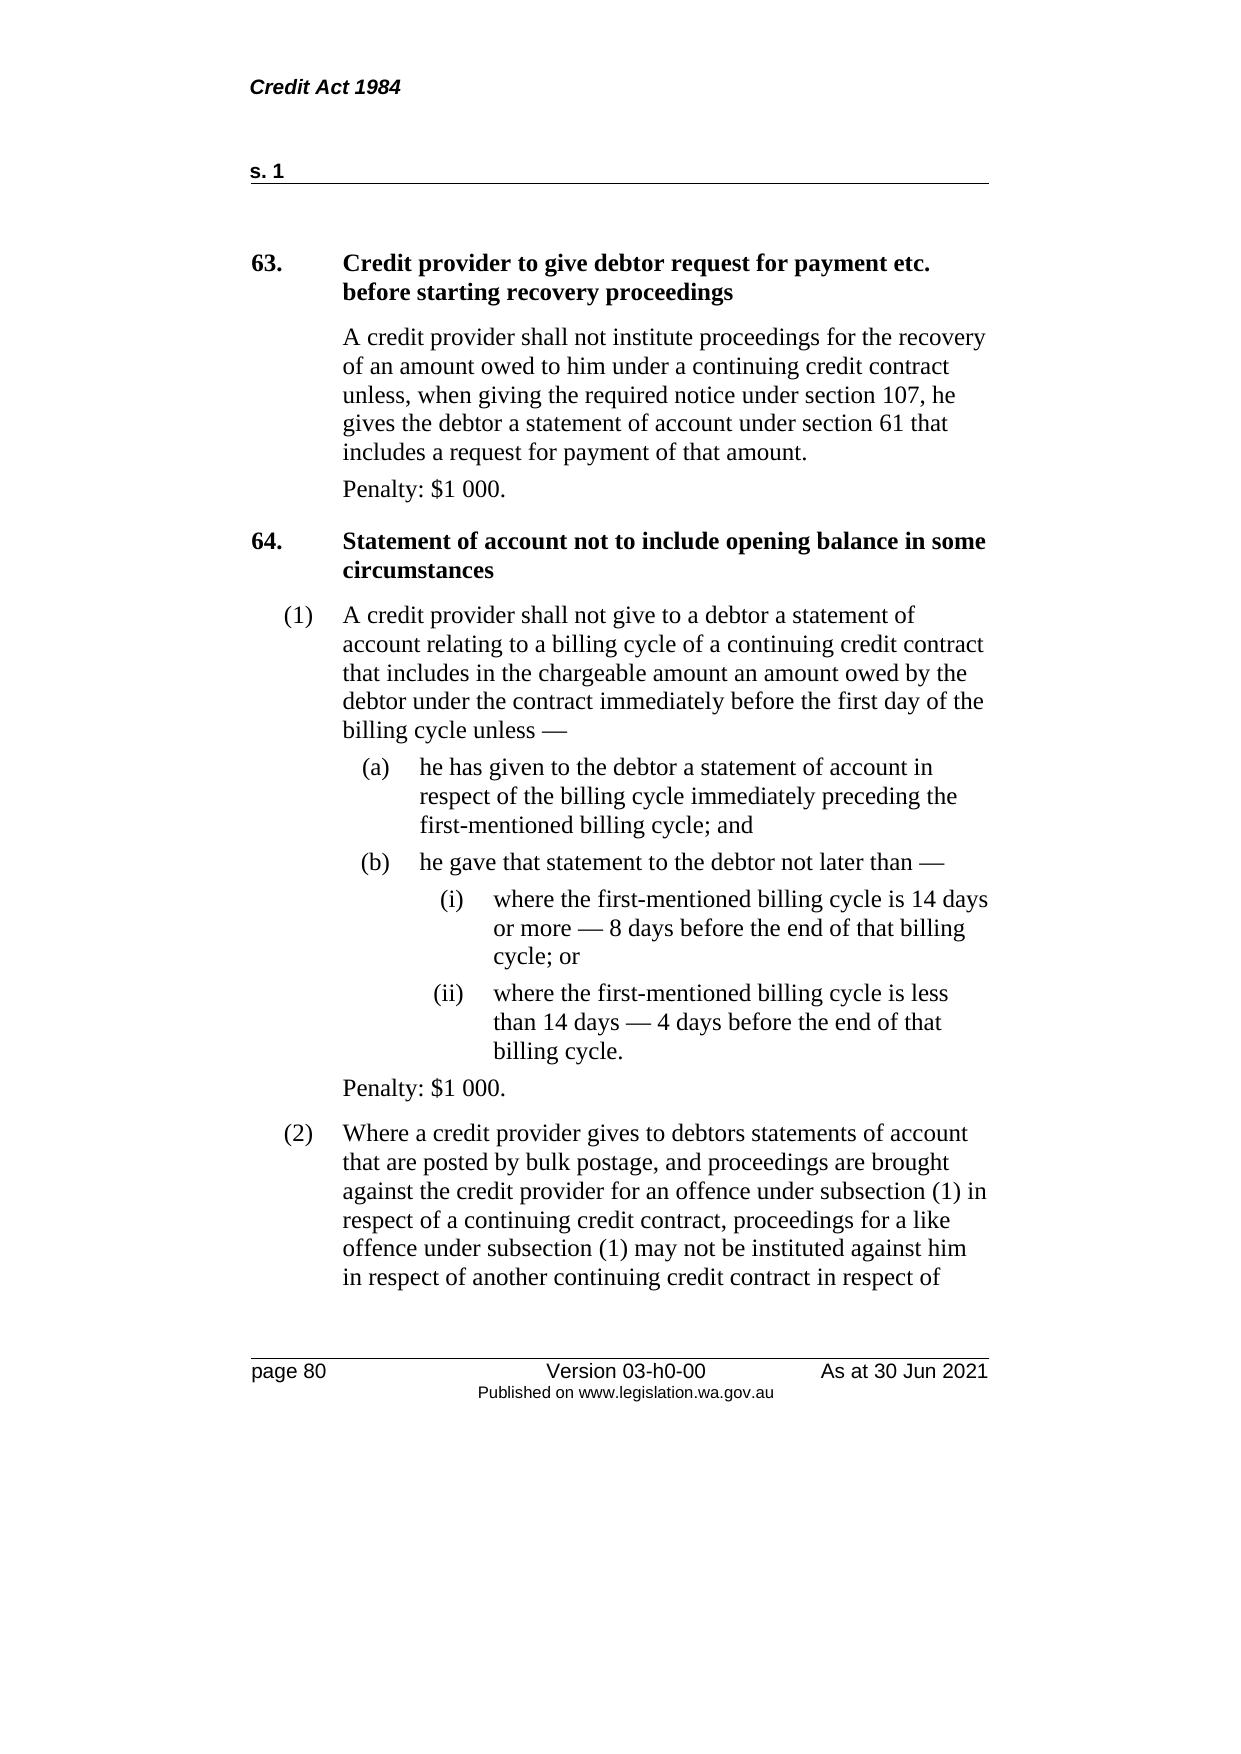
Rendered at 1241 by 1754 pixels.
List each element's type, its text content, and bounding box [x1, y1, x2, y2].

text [251, 1118, 989, 1291]
text (a) he has given to the debtor a statement of account in respect of the billing cycle immediately preceding the first-mentioned billing cycle; and [251, 752, 989, 838]
subtitle 64. Statement of account not to include opening balance in some circumstances [251, 526, 989, 583]
text Penalty: $1 000. [251, 1073, 989, 1102]
text (ii) where the first-mentioned billing cycle is less than 14 days — 4 days before the end of that billing cycle. [251, 978, 989, 1065]
text (i) where the first-mentioned billing cycle is 14 days or more — 8 days before the end of that billing cycle; or [251, 884, 989, 970]
text (b) he gave that statement to the debtor not later than — [251, 847, 989, 876]
text Penalty: $1 000. [251, 474, 989, 503]
subtitle 63. Credit provider to give debtor request for payment etc. before starting recovery proceedings [251, 248, 989, 306]
text (1) A credit provider shall not give to a debtor a statement of account relating to a billing cycle of a continuing credit contract that includes in the chargeable amount an amount owed by the debtor under the contract immediately before the first day of the billing cycle unless — [251, 600, 989, 744]
text A credit provider shall not institute proceedings for the recovery of an amount owed to him under a continuing credit contract unless, when giving the required notice under section 107, he gives the debtor a statement of account under section 61 that includes a request for payment of that amount. [251, 322, 989, 466]
